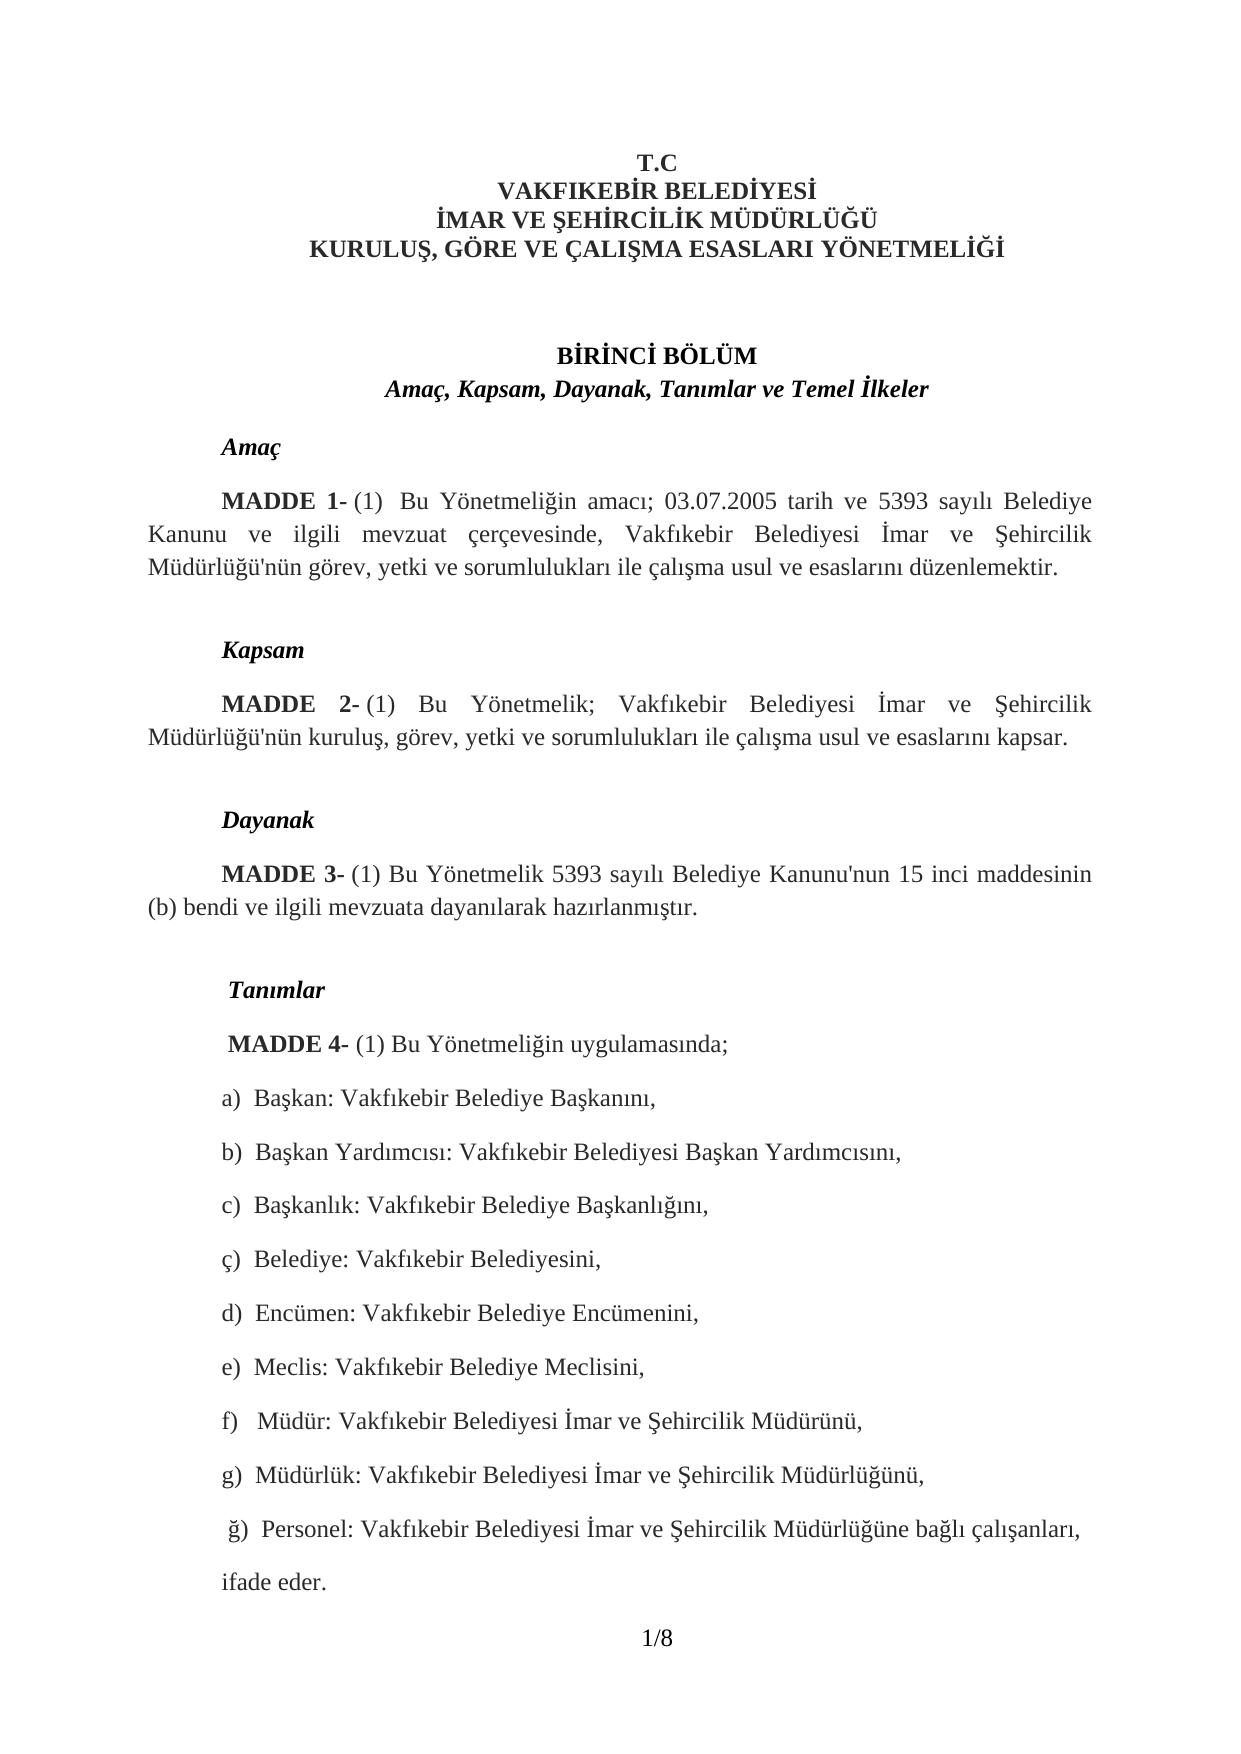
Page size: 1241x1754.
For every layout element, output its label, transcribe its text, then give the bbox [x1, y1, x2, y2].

text e) Meclis: Vakfıkebir Belediye Meclisini, [148, 1352, 1093, 1381]
subtitle Kapsam [148, 635, 1093, 664]
text KURULUŞ, GÖRE VE ÇALIŞMA ESASLARI YÖNETMELİĞİ [148, 234, 1093, 263]
subtitle Tanımlar [148, 975, 1093, 1004]
subtitle BİRİNCİ BÖLÜM [148, 341, 1093, 370]
text ğ) Personel: Vakfıkebir Belediyesi İmar ve Şehircilik Müdürlüğüne bağlı çalışanları, [148, 1514, 1093, 1542]
text f) Müdür: Vakfıkebir Belediyesi İmar ve Şehircilik Müdürünü, [148, 1406, 1093, 1435]
text MADDE 3- (1) Bu Yönetmelik 5393 sayılı Belediye Kanunu'nun 15 inci maddesinin (b) bendi ve ilgili mevzuata dayanılarak hazırlanmıştır. [148, 859, 1093, 921]
text d) Encümen: Vakfıkebir Belediye Encümenini, [148, 1298, 1093, 1327]
text İMAR VE ŞEHİRCİLİK MÜDÜRLÜĞÜ [148, 205, 1093, 234]
text c) Başkanlık: Vakfıkebir Belediye Başkanlığını, [148, 1191, 1093, 1219]
text MADDE 4- (1) Bu Yönetmeliğin uygulamasında; [148, 1029, 1093, 1058]
text ifade eder. [148, 1567, 1093, 1596]
subtitle Amaç [148, 432, 1093, 461]
subtitle Dayanak [148, 805, 1093, 834]
text MADDE 1- (1) Bu Yönetmeliğin amacı; 03.07.2005 tarih ve 5393 sayılı Belediye Kanunu ve ilgili mevzuat çerçevesinde, Vakfıkebir Belediyesi İmar ve Şehircilik Müdürlüğü'nün görev, yetki ve sorumlulukları ile çalışma usul ve esaslarını düzenlemektir. [148, 486, 1093, 581]
text T.C [148, 148, 1093, 176]
subtitle Amaç, Kapsam, Dayanak, Tanımlar ve Temel İlkeler [148, 374, 1093, 403]
text b) Başkan Yardımcısı: Vakfıkebir Belediyesi Başkan Yardımcısını, [148, 1137, 1093, 1165]
text VAKFIKEBİR BELEDİYESİ [148, 176, 1093, 205]
text ç) Belediye: Vakfıkebir Belediyesini, [148, 1244, 1093, 1273]
text a) Başkan: Vakfıkebir Belediye Başkanını, [148, 1083, 1093, 1112]
text MADDE 2- (1) Bu Yönetmelik; Vakfıkebir Belediyesi İmar ve Şehircilik Müdürlüğü'nün kuruluş, görev, yetki ve sorumlulukları ile çalışma usul ve esaslarını kapsar. [148, 689, 1093, 751]
text g) Müdürlük: Vakfıkebir Belediyesi İmar ve Şehircilik Müdürlüğünü, [148, 1460, 1093, 1488]
